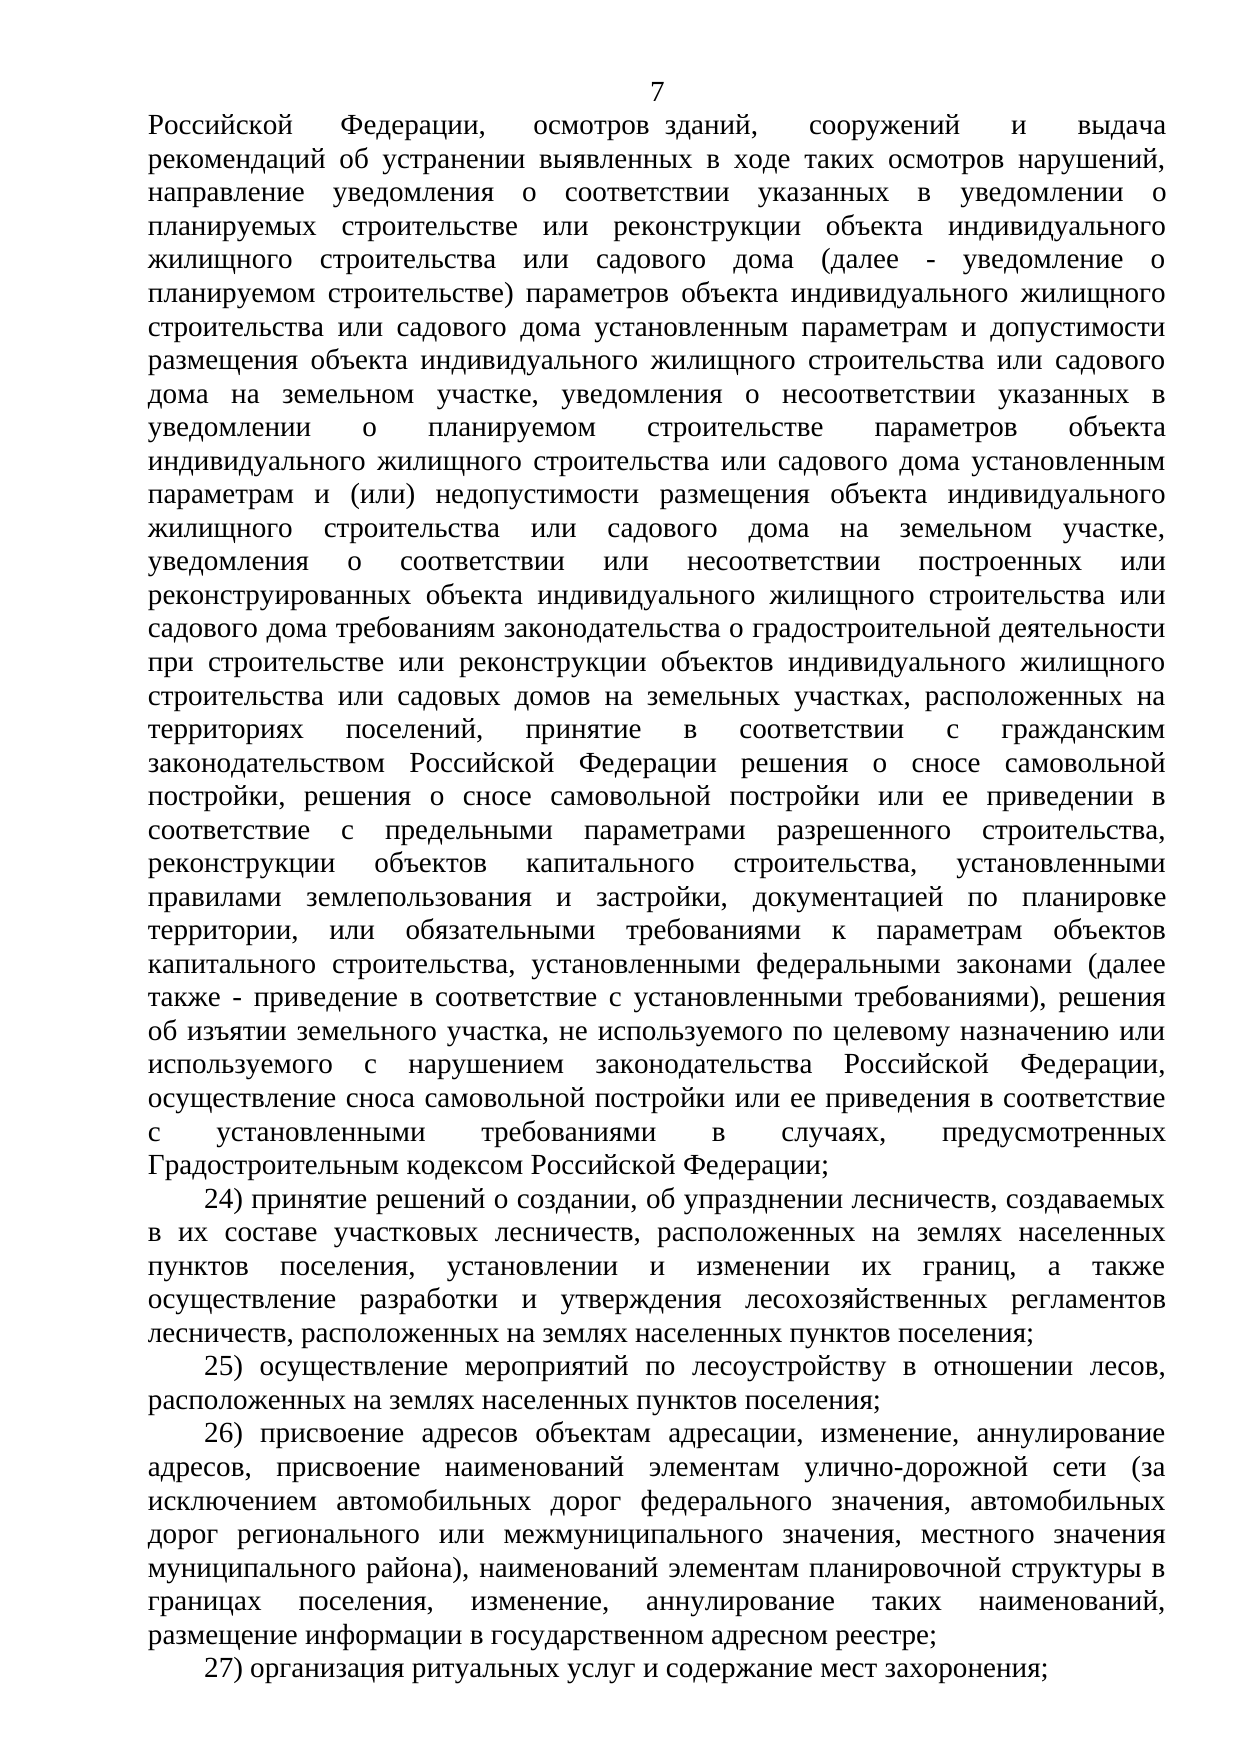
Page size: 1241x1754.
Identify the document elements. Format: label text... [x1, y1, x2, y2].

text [148, 107, 1166, 1181]
text 25) осуществление мероприятий по лесоустройству в отношении лесов, расположенных на землях населенных пунктов поселения; [148, 1348, 1166, 1416]
text 27) организация ритуальных услуг и содержание мест захоронения; [148, 1650, 1166, 1684]
text 26) присвоение адресов объектам адресации, изменение, аннулирование адресов, присвоение наименований элементам улично-дорожной сети (за исключением автомобильных дорог федерального значения, автомобильных дорог регионального или межмуниципального значения, местного значения муниципального района), наименований элементам планировочной структуры в границах поселения, изменение, аннулирование таких наименований, размещение информации в государственном адресном реестре; [148, 1416, 1166, 1650]
text 24) принятие решений о создании, об упразднении лесничеств, создаваемых в их составе участковых лесничеств, расположенных на землях населенных пунктов поселения, установлении и изменении их границ, а также осуществление разработки и утверждения лесохозяйственных регламентов лесничеств, расположенных на землях населенных пунктов поселения; [148, 1181, 1166, 1348]
